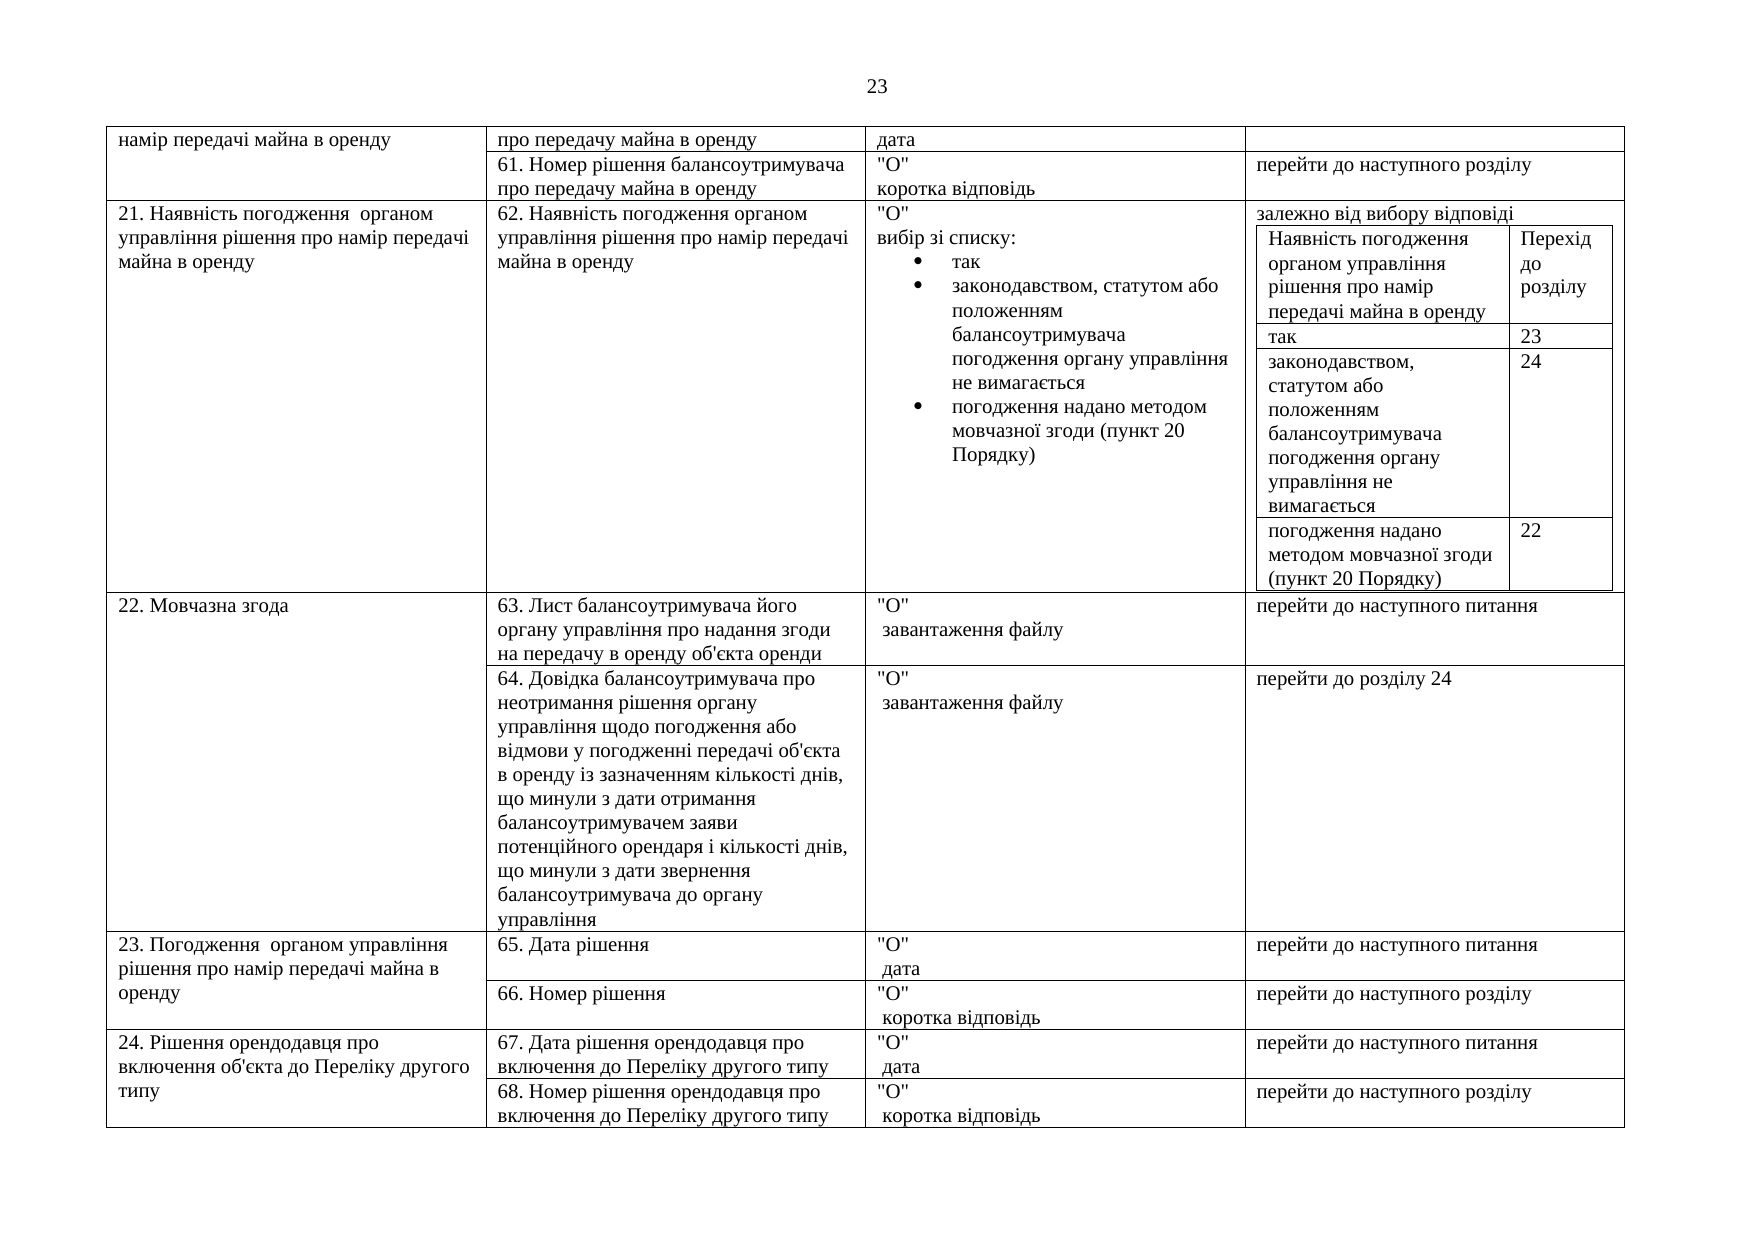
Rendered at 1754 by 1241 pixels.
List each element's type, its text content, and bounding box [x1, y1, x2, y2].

table_cell "О" вибір зі списку: так законодавством, статутом або положенням балансоутримувача погодження органу управління не вимагається погодження надано методом мовчазної згоди (пункт 20 Порядку) [866, 201, 1245, 592]
table_cell 68. Номер рішення орендодавця про включення до Переліку другого типу [487, 1079, 865, 1127]
table_cell перейти до наступного питання [1246, 1030, 1624, 1078]
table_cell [487, 127, 865, 151]
table_cell 23. Погодження органом управління рішення про намір передачі майна в оренду [107, 932, 486, 1029]
table_cell перейти до наступного розділу [1246, 981, 1624, 1029]
table_cell 61. Номер рішення балансоутримувача про передачу майна в оренду [487, 152, 865, 200]
table_cell 24. Рішення орендодавця про включення об'єкта до Переліку другого типу [107, 1030, 486, 1127]
table_cell "О" дата [866, 932, 1245, 980]
table_cell 22. Мовчазна згода [107, 593, 486, 931]
table_cell "О" дата [866, 1030, 1245, 1078]
table_cell залежно від вибору відповіді [1246, 201, 1624, 592]
table_cell "О" коротка відповідь [866, 981, 1245, 1029]
table_cell 62. Наявність погодження органом управління рішення про намір передачі майна в оренду [487, 201, 865, 592]
table_cell 67. Дата рішення орендодавця про включення до Переліку другого типу [487, 1030, 865, 1078]
table_cell перейти до розділу 24 [1246, 666, 1624, 931]
table_cell "О" завантаження файлу [866, 593, 1245, 665]
table_cell "О" коротка відповідь [866, 1079, 1245, 1127]
table_cell 63. Лист балансоутримувача його органу управління про надання згоди на передачу в оренду об'єкта оренди [487, 593, 865, 665]
table_cell перейти до наступного розділу [1246, 1079, 1624, 1127]
table_cell перейти до наступного питання [1246, 932, 1624, 980]
table_cell "О" коротка відповідь [866, 152, 1245, 200]
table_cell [1246, 127, 1624, 151]
table_cell 21. Наявність погодження органом управління рішення про намір передачі майна в оренду [107, 201, 486, 592]
table_cell перейти до наступного розділу [1246, 152, 1624, 200]
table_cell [107, 127, 486, 200]
table_cell 64. Довідка балансоутримувача про неотримання рішення органу управління щодо погодження або відмови у погодженні передачі об'єкта в оренду із зазначенням кількості днів, що минули з дати отримання балансоутримувачем заяви потенційного орендаря і кількості днів, що минули з дати звернення балансоутримувача до органу управління [487, 666, 865, 931]
table_cell "О" завантаження файлу [866, 666, 1245, 931]
table_cell перейти до наступного питання [1246, 593, 1624, 665]
table_cell 66. Номер рішення [487, 981, 865, 1029]
table_cell 65. Дата рішення [487, 932, 865, 980]
table_cell "О" дата [866, 127, 1245, 151]
